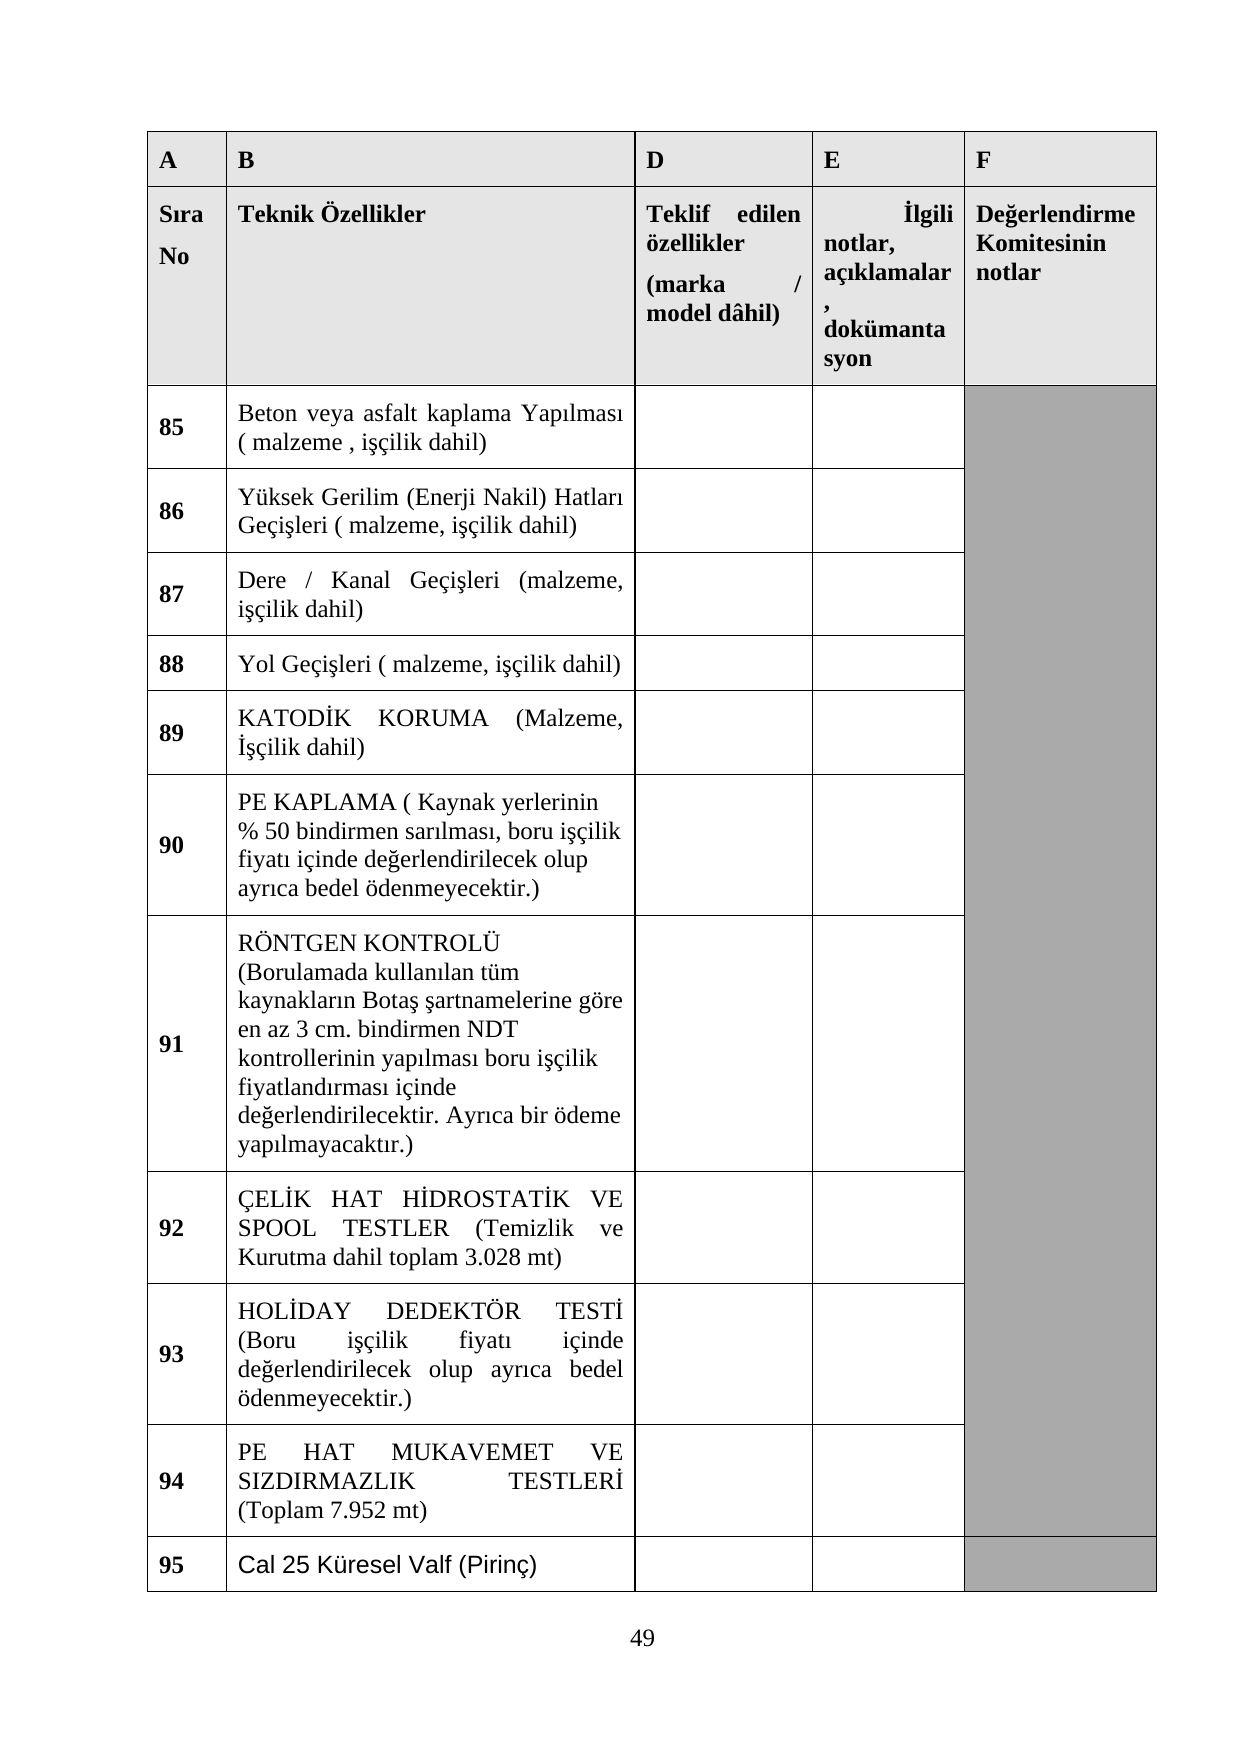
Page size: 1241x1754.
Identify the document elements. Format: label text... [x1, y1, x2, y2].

table_cell Dere / Kanal Geçişleri (malzeme, işçilik dahil) [227, 553, 634, 635]
table_header F [965, 132, 1156, 186]
table_cell İlgili notlar, açıklamalar, dokümantasyon [813, 187, 964, 384]
table_header A [148, 132, 226, 186]
table_cell 92 [148, 1172, 226, 1283]
table_cell 90 [148, 775, 226, 914]
table_cell [965, 1537, 1156, 1591]
table_cell [813, 1425, 964, 1536]
table_cell ÇELİK HAT HİDROSTATİK VE SPOOL TESTLER (Temizlik ve Kurutma dahil toplam 3.028 mt) [227, 1172, 634, 1283]
table_cell [813, 553, 964, 635]
table_cell RÖNTGEN KONTROLÜ (Borulamada kullanılan tüm kaynakların Botaş şartnamelerine göre en az 3 cm. bindirmen NDT kontrollerinin yapılması boru işçilik fiyatlandırması içinde değerlendirilecektir. Ayrıca bir ödeme yapılmayacaktır.) [227, 916, 634, 1171]
table_header D [636, 132, 812, 186]
table_cell [813, 636, 964, 690]
table_cell [636, 691, 812, 773]
table_header E [813, 132, 964, 186]
table_cell [636, 1284, 812, 1424]
table_cell [813, 386, 964, 468]
table_cell KATODİK KORUMA (Malzeme, İşçilik dahil) [227, 691, 634, 773]
table_cell 87 [148, 553, 226, 635]
table_cell 91 [148, 916, 226, 1171]
table_cell [636, 775, 812, 914]
table_cell [813, 691, 964, 773]
table_cell Değerlendirme Komitesinin notlar [965, 187, 1156, 384]
table_cell [636, 386, 812, 468]
table_cell [813, 1284, 964, 1424]
table_cell Yüksek Gerilim (Enerji Nakil) Hatları Geçişleri ( malzeme, işçilik dahil) [227, 469, 634, 552]
table_cell Teklif edilen özellikler (marka / model dâhil) [636, 187, 812, 384]
table_cell 95 [148, 1537, 226, 1591]
table_cell [636, 636, 812, 690]
table_cell PE KAPLAMA ( Kaynak yerlerinin % 50 bindirmen sarılması, boru işçilik fiyatı içinde değerlendirilecek olup ayrıca bedel ödenmeyecektir.) [227, 775, 634, 914]
table_cell [636, 1172, 812, 1283]
table_cell [636, 1537, 812, 1591]
table_cell [636, 553, 812, 635]
table_cell Cal 25 Küresel Valf (Pirinç) [227, 1537, 634, 1591]
table_cell 85 [148, 386, 226, 468]
table_cell 88 [148, 636, 226, 690]
table_cell [813, 1537, 964, 1591]
table_cell [636, 469, 812, 552]
table_cell [813, 1172, 964, 1283]
table_cell [636, 916, 812, 1171]
table_cell Teknik Özellikler [227, 187, 634, 384]
table_cell [813, 775, 964, 914]
table_cell 94 [148, 1425, 226, 1536]
table_cell HOLİDAY DEDEKTÖR TESTİ (Boru işçilik fiyatı içinde değerlendirilecek olup ayrıca bedel ödenmeyecektir.) [227, 1284, 634, 1424]
table_cell 89 [148, 691, 226, 773]
table_cell Yol Geçişleri ( malzeme, işçilik dahil) [227, 636, 634, 690]
table_cell 93 [148, 1284, 226, 1424]
table_cell Sıra No [148, 187, 226, 384]
table_cell 86 [148, 469, 226, 552]
table_cell PE HAT MUKAVEMET VE SIZDIRMAZLIK TESTLERİ (Toplam 7.952 mt) [227, 1425, 634, 1536]
table_header B [227, 132, 634, 186]
table_cell [813, 916, 964, 1171]
table_cell Beton veya asfalt kaplama Yapılması ( malzeme , işçilik dahil) [227, 386, 634, 468]
table_cell [813, 469, 964, 552]
table_cell [636, 1425, 812, 1536]
